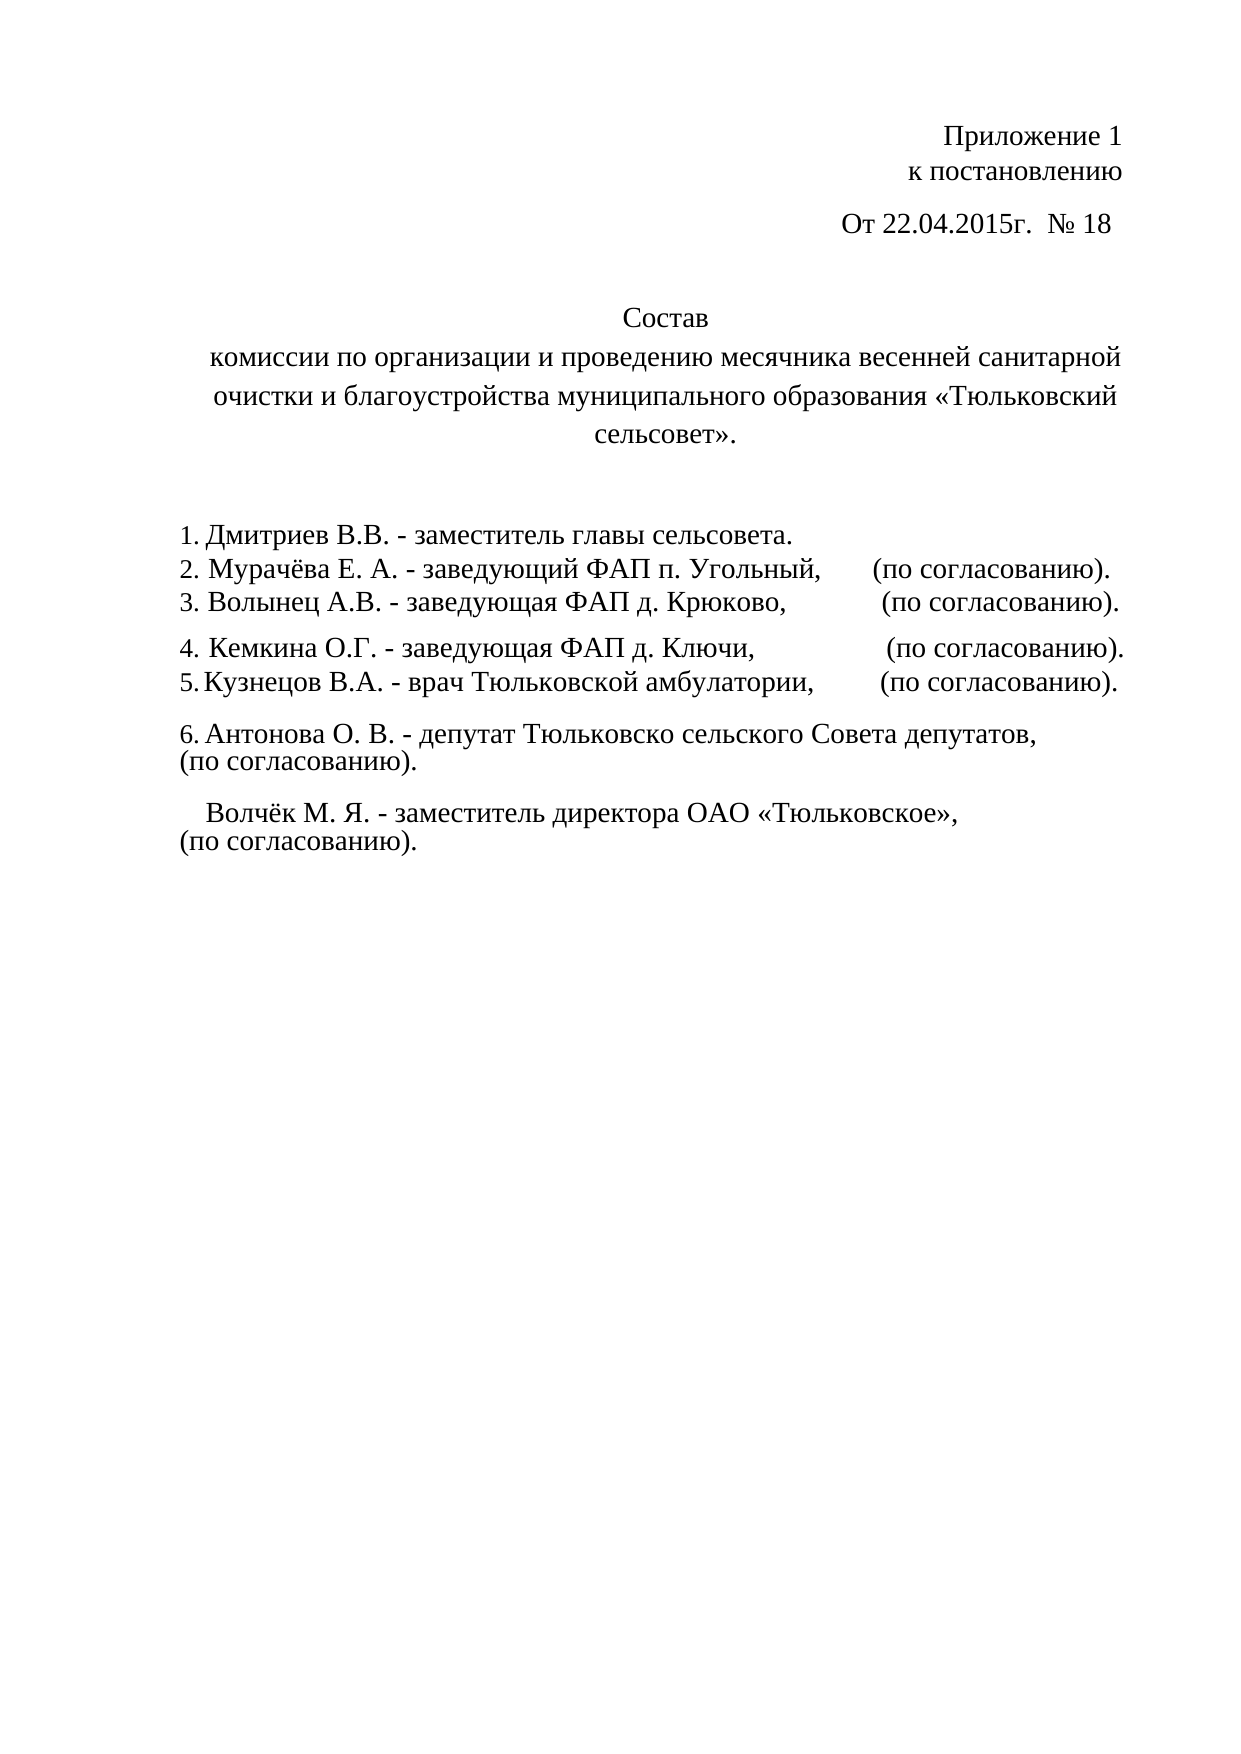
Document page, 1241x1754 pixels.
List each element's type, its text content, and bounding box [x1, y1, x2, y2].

list Кемкина О.Г. - заведующая ФАП д. Ключи, (по согласованию). [179, 636, 1152, 663]
list Волчёк М. Я. - заместитель директора ОАО «Тюльковское», (по согласованию). [179, 801, 1152, 855]
text комиссии по организации и проведению месячника весенней санитарной очистки и благоустройства муниципального образования «Тюльковский сельсовет». [179, 336, 1152, 451]
text Приложение 1 к постановлению [852, 118, 1122, 187]
list Кузнецов В.А. - врач Тюльковской амбулатории, (по согласованию). [179, 669, 1152, 697]
list Дмитриев В.В. - заместитель главы сельсовета. [179, 518, 1152, 551]
list Волынец А.В. - заведующая ФАП д. Крюково, (по согласованию). [179, 585, 1152, 618]
list Антонова О. В. - депутат Тюльковско сельского Совета депутатов, (по согласованию). [179, 722, 1152, 776]
list Мурачёва Е. А. - заведующий ФАП п. Угольный, (по согласованию). [179, 551, 1152, 585]
text Состав [179, 297, 1152, 336]
text От 22.04.2015г. № 18 [767, 206, 1122, 240]
